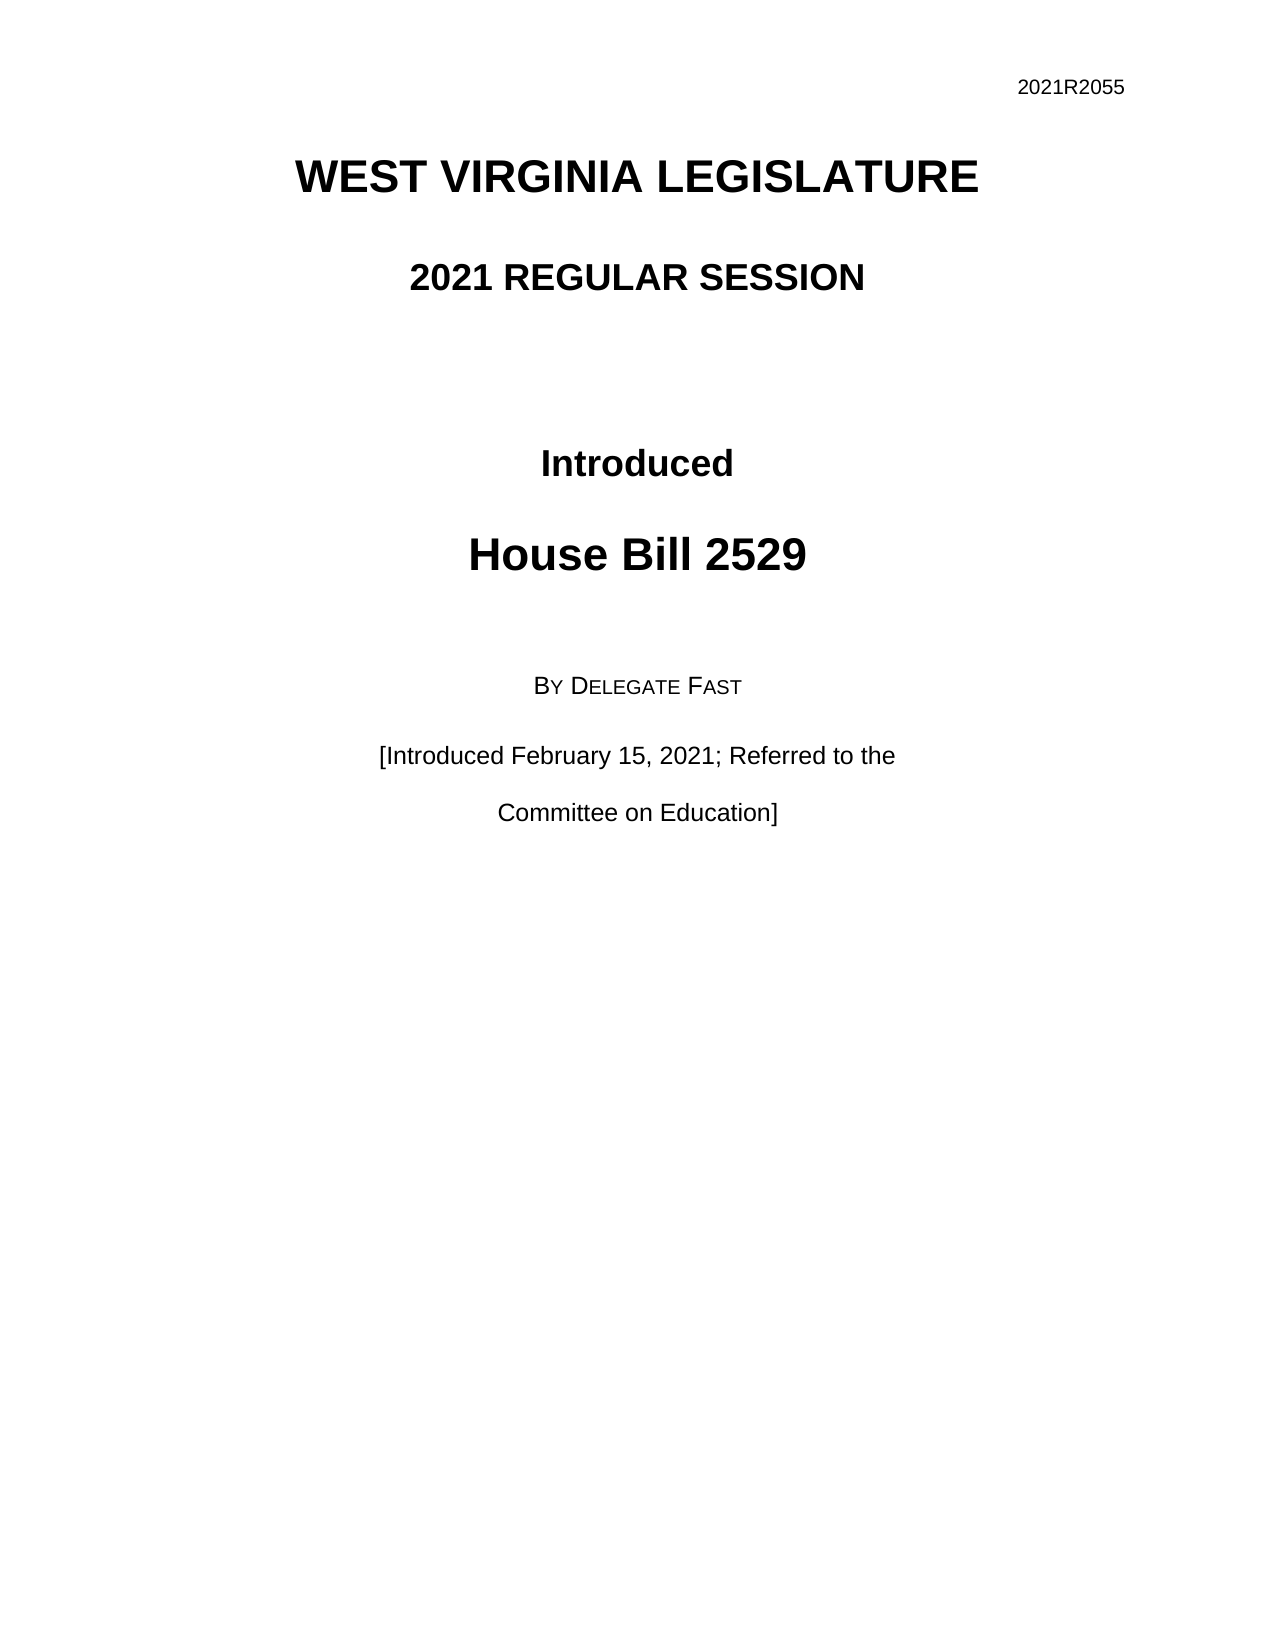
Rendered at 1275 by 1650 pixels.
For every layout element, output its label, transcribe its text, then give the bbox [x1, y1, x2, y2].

text [] [337, 741, 937, 827]
text Bill [150, 528, 1125, 581]
title WEST virginia Legislature [150, 150, 1125, 203]
title 2021 regular session [150, 255, 1125, 298]
text By [337, 671, 937, 699]
